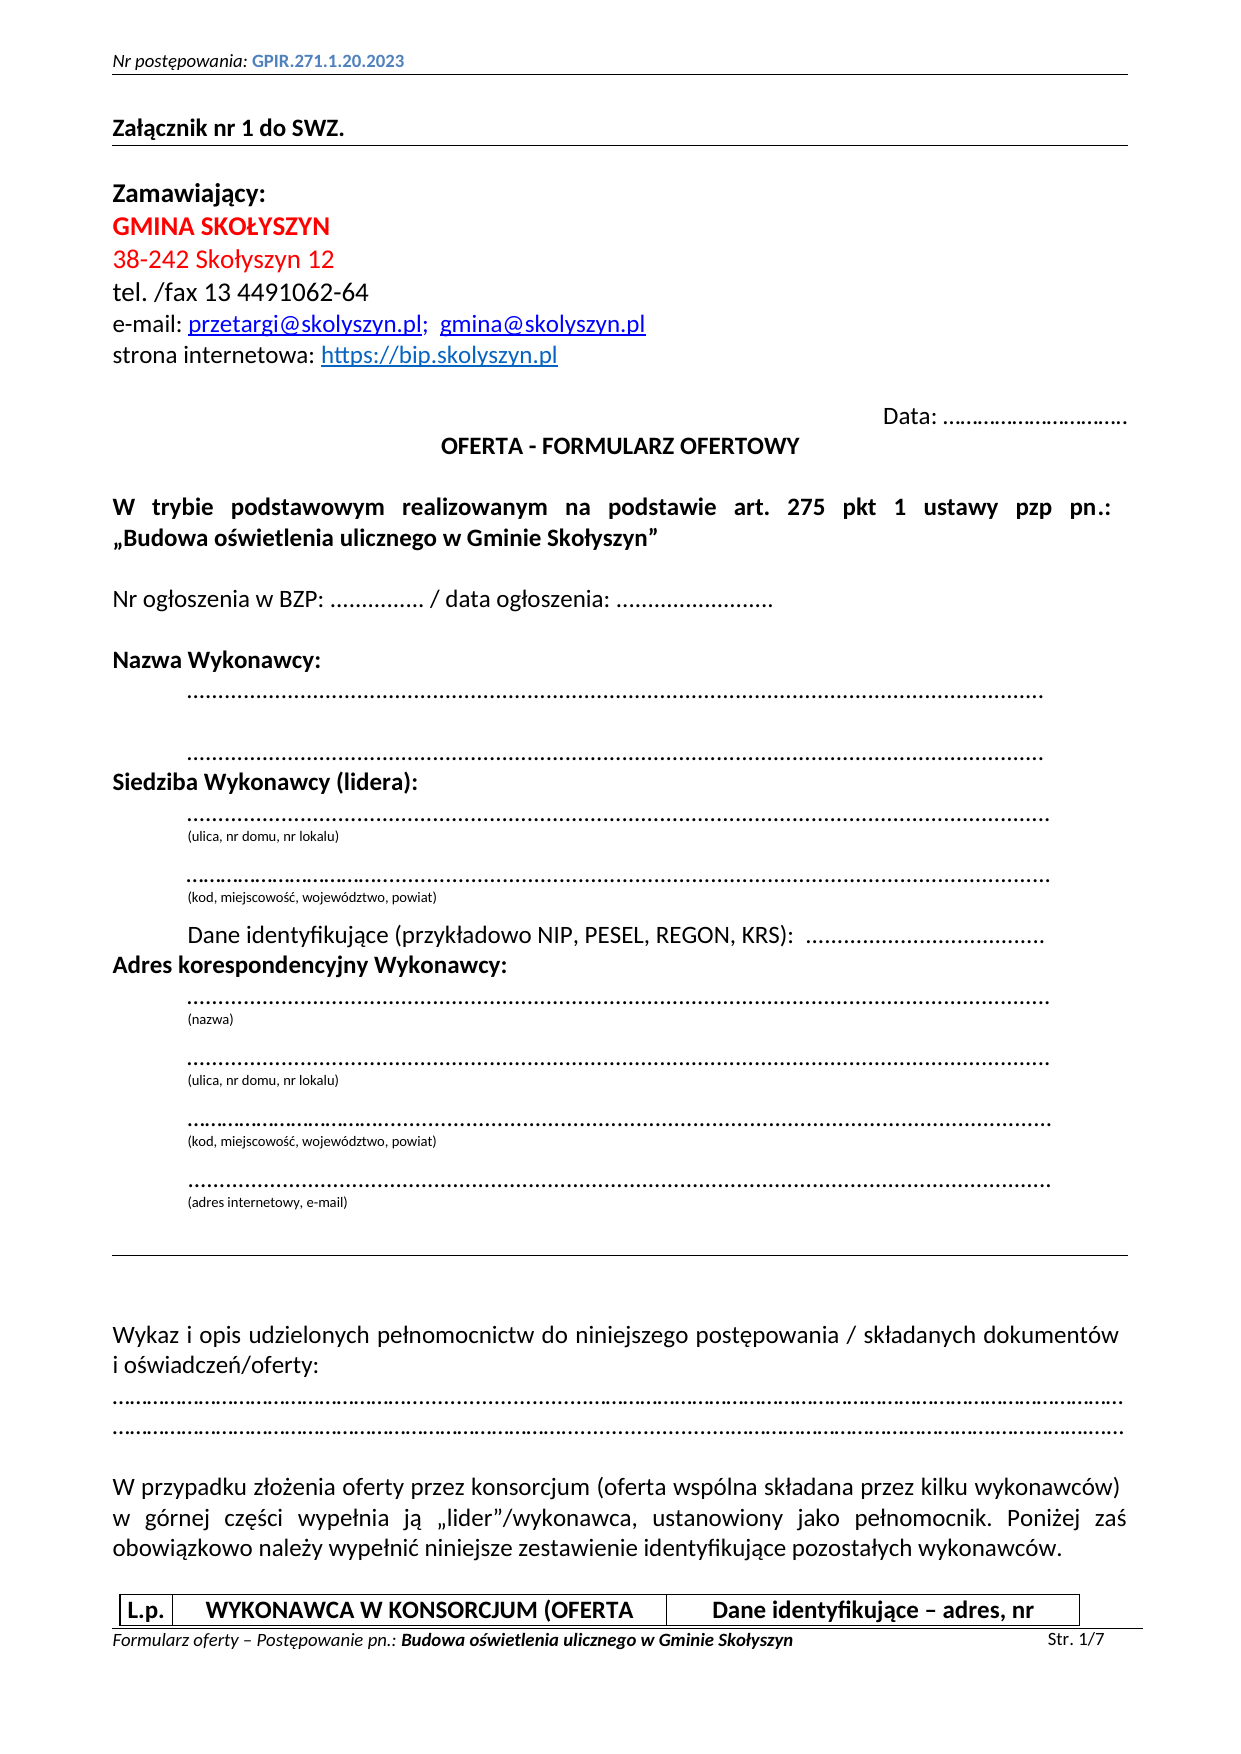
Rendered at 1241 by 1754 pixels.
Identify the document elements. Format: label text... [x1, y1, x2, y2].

table_header L.p. [121, 1595, 172, 1625]
text (kod, miejscowość, województwo, powiat) [187, 888, 1128, 919]
text W przypadku złożenia oferty przez konsorcjum (oferta wspólna składana przez kilku wykonawców) w górnej części wypełnia ją „lider”/wykonawca, ustanowiony jako pełnomocnik. Poniżej zaś obowiązkowo należy wypełnić niniejsze zestawienie identyfikujące pozostałych wykonawców. [112, 1471, 1128, 1563]
text GMINA SKOŁYSZYN [112, 209, 1128, 242]
text Data: ………………………….. [112, 400, 1128, 431]
text Dane identyfikujące (przykładowo NIP, PESEL, REGON, KRS): ...................................... [187, 919, 1128, 949]
text tel. /fax 13 4491062-64 [112, 275, 1128, 308]
text 38-242 Skołyszyn 12 [112, 242, 1128, 275]
text Nazwa Wykonawcy: [112, 644, 1128, 675]
text Zamawiający: [112, 176, 1128, 209]
text (kod, miejscowość, województwo, powiat) [187, 1132, 1128, 1163]
text ........................................................................................................................................ [112, 736, 1128, 766]
text (ulica, nr domu, nr lokalu) [187, 827, 1128, 858]
text ……………………………………………………………………...........................……………………………………….…………….…... [112, 1410, 1128, 1441]
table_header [173, 1595, 666, 1625]
text W trybie podstawowym realizowanym na podstawie art. 275 pkt 1 ustawy pzp pn.: „Budowa oświetlenia ulicznego w Gminie Skołyszyn” [112, 492, 1128, 553]
text ……………………………........................................................................................................... [113, 1102, 1128, 1132]
text (ulica, nr domu, nr lokalu) [187, 1071, 1128, 1102]
text (adres internetowy, e-mail) [187, 1193, 1128, 1224]
text Załącznik nr 1 do SWZ. [112, 112, 1128, 145]
text Siedziba Wykonawcy (lidera): [112, 766, 1128, 797]
text Adres korespondencyjny Wykonawcy: [112, 949, 1128, 980]
text ........................................................................................................................................ [112, 675, 1128, 705]
text Nr ogłoszenia w BZP: ............... / data ogłoszenia: ......................... [112, 583, 1128, 614]
text OFERTA - FORMULARZ OFERTOWY [112, 431, 1128, 461]
text …………………………………………….............................………………………………………………………………………………… [112, 1380, 1128, 1410]
text ……………………………........................................................................................................... [112, 858, 1128, 888]
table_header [667, 1595, 1079, 1625]
text ......................................................................................................................................... [187, 1163, 1128, 1193]
text ......................................................................................................................................... [112, 980, 1128, 1010]
text (nazwa) [187, 1010, 1128, 1041]
text ......................................................................................................................................... [112, 797, 1128, 827]
text strona internetowa: https://bip.skolyszyn.pl [112, 339, 1128, 369]
text ......................................................................................................................................... [112, 1041, 1128, 1071]
text e-mail: przetargi@skolyszyn.pl; gmina@skolyszyn.pl [112, 308, 1128, 339]
text Wykaz i opis udzielonych pełnomocnictw do niniejszego postępowania / składanych dokumentów i oświadczeń/oferty: [112, 1319, 1128, 1380]
